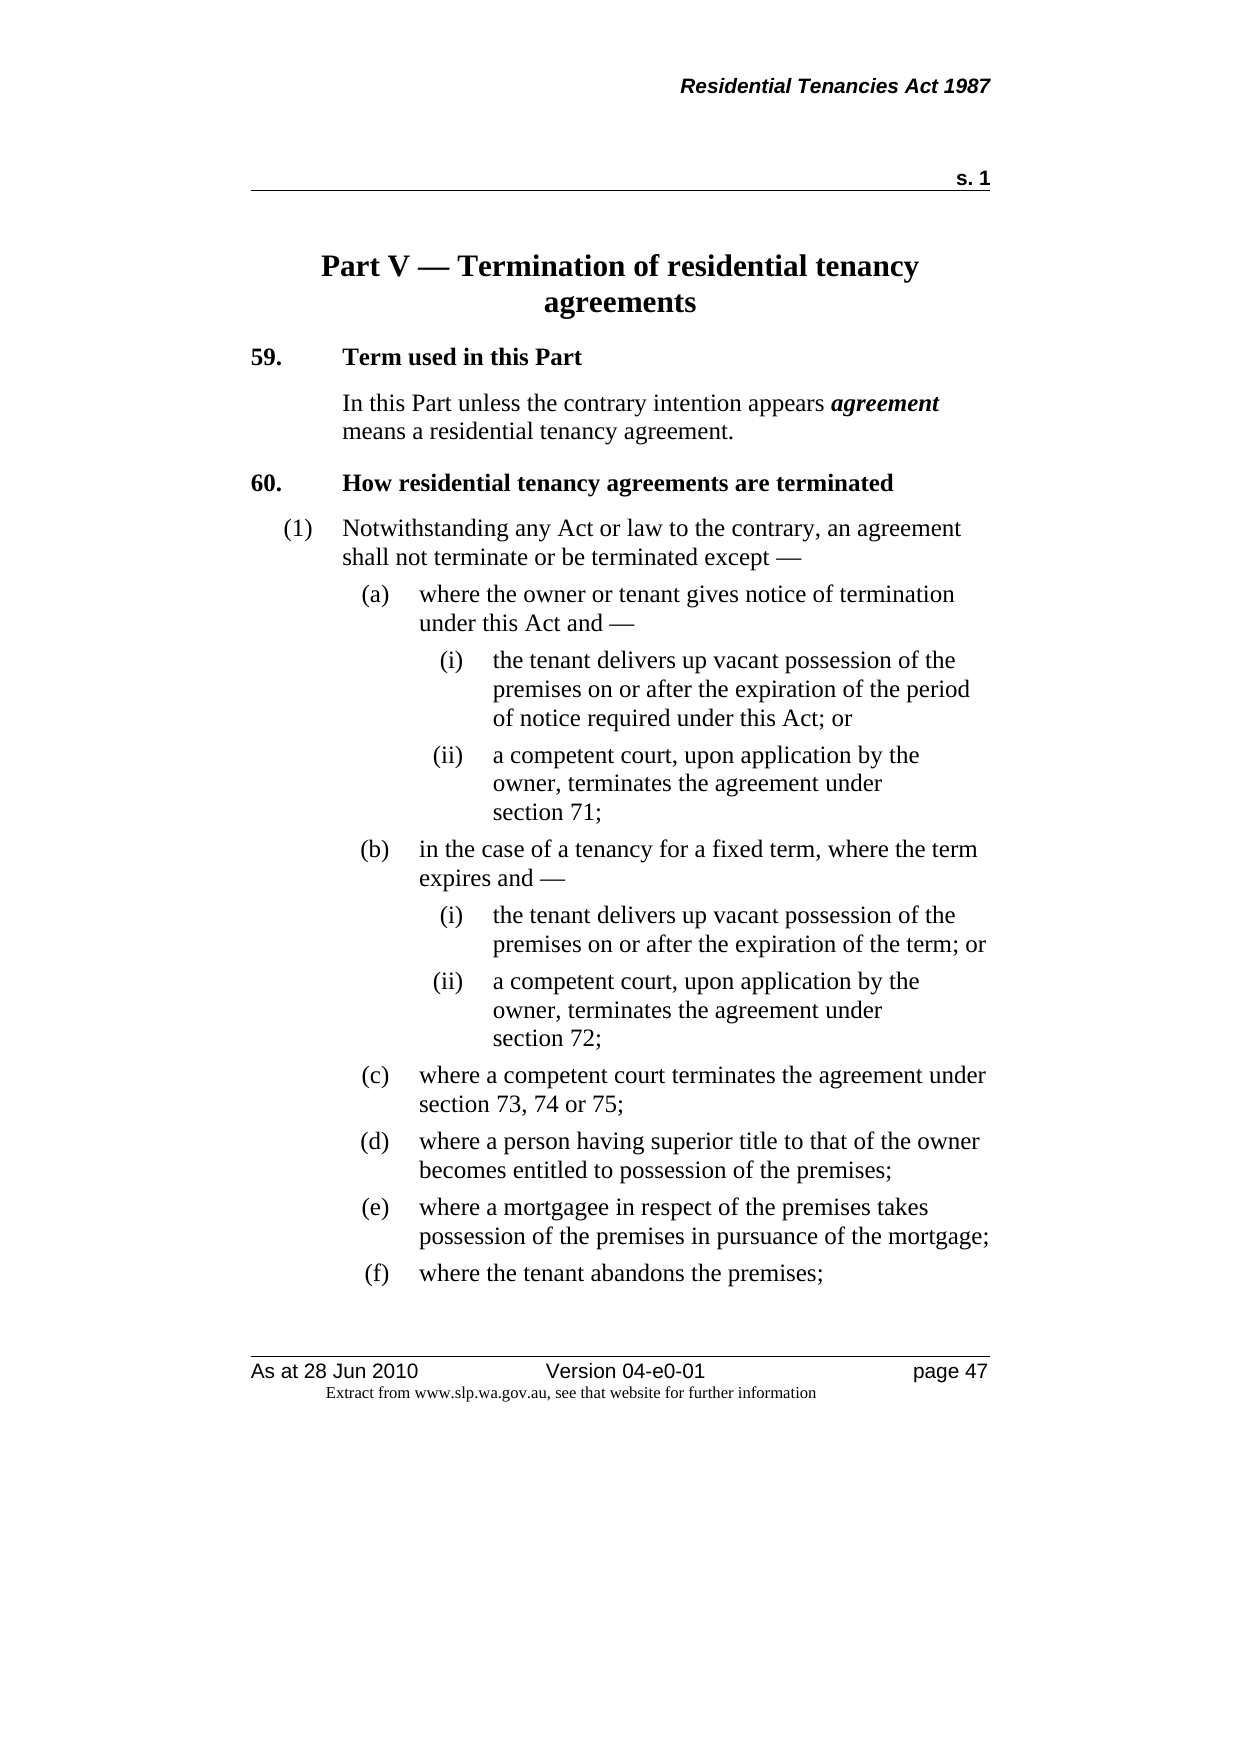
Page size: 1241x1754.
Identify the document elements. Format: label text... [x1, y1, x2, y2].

subtitle Part V — Termination of residential tenancy agreements [251, 247, 990, 319]
subtitle 59. Term used in this Part [251, 342, 990, 371]
text (ii) a competent court, upon application by the owner, terminates the agreement under section 71; [251, 740, 990, 826]
text In this Part unless the contrary intention appears agreement means a residential tenancy agreement. [251, 388, 990, 445]
text (i) the tenant delivers up vacant possession of the premises on or after the expiration of the period of notice required under this Act; or [251, 645, 990, 731]
text (b) in the case of a tenancy for a fixed term, where the term expires and — [251, 834, 990, 892]
text (a) where the owner or tenant gives notice of termination under this Act and — [251, 579, 990, 637]
text (1) Notwithstanding any Act or law to the contrary, an agreement shall not terminate or be terminated except — [251, 513, 990, 571]
text (i) the tenant delivers up vacant possession of the premises on or after the expiration of the term; or [251, 900, 990, 958]
text (ii) a competent court, upon application by the owner, terminates the agreement under section 72; [251, 966, 990, 1052]
subtitle 60. How residential tenancy agreements are terminated [251, 468, 990, 497]
text (c) where a competent court terminates the agreement under section 73, 74 or 75; [251, 1061, 990, 1118]
text (f) where the tenant abandons the premises; [251, 1258, 990, 1287]
text (e) where a mortgagee in respect of the premises takes possession of the premises in pursuance of the mortgage; [251, 1192, 990, 1250]
text (d) where a person having superior title to that of the owner becomes entitled to possession of the premises; [251, 1126, 990, 1184]
